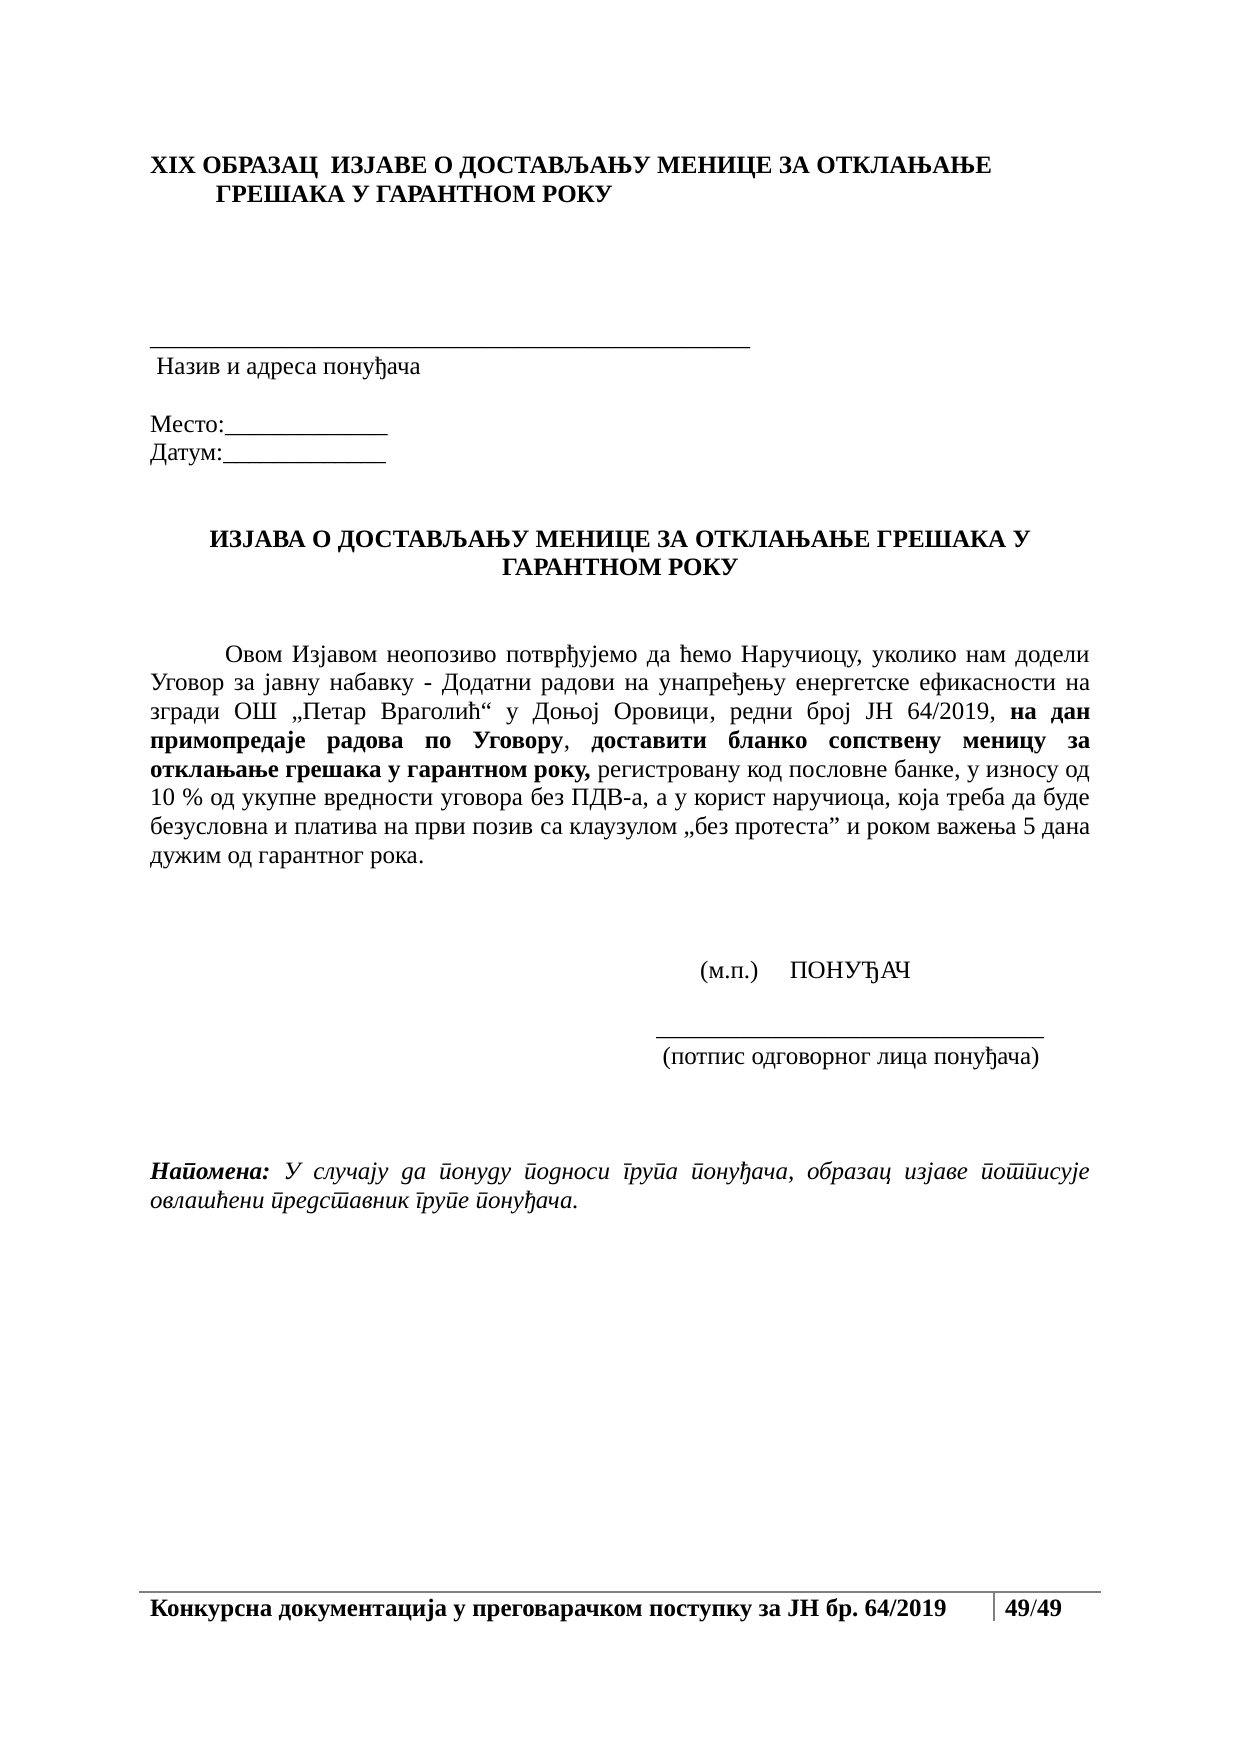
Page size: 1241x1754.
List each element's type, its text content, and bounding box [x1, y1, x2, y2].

text Назив и адреса понуђача [150, 351, 1090, 380]
text Место:_____________ [150, 409, 1090, 437]
text ИЗЈАВА О ДОСТАВЉАЊУ МЕНИЦЕ ЗА ОТКЛАЊАЊЕ ГРЕШАКА У ГАРАНТНОМ РОКУ [150, 524, 1090, 581]
text ХIX ОБРАЗАЦ ИЗЈАВЕ О ДОСТАВЉАЊУ МЕНИЦЕ ЗА ОТКЛАЊАЊЕ ГРЕШАКА У ГАРАНТНОМ РОКУ [150, 150, 1090, 207]
text ________________________________________________ [150, 322, 1090, 351]
text _______________________________ [150, 1012, 1090, 1041]
text Овом Изјавом неопозиво потврђујемо да ћемо Наручиоцу, уколико нам додели Уговор за јавну набавку - Додатни радови на унапређењу енергетске ефикасности на згради ОШ „Петар Враголић“ у Доњој Оровици, редни број ЈН 64/2019, на дан примопредаје радова по Уговору, доставити бланко сопствену меницу за отклањање грешака у гарантном року, регистровану код пословне банке, у износу од 10 % од укупне вредности уговора без ПДВ-а, а у корист наручиоца, која треба да буде безусловна и платива на први позив са клаузулом „без протеста” и роком важења 5 дана дужим од гарантног рока. [150, 639, 1090, 869]
text (м.п.) ПОНУЂАЧ [150, 955, 1090, 984]
text (потпис одговорног лица понуђача) [150, 1041, 1090, 1070]
text Напомена: У случају да понуду подноси група понуђача, образац изјаве потписује овлашћени представник групе понуђача. [150, 1156, 1090, 1214]
text Датум:_____________ [150, 437, 1090, 466]
